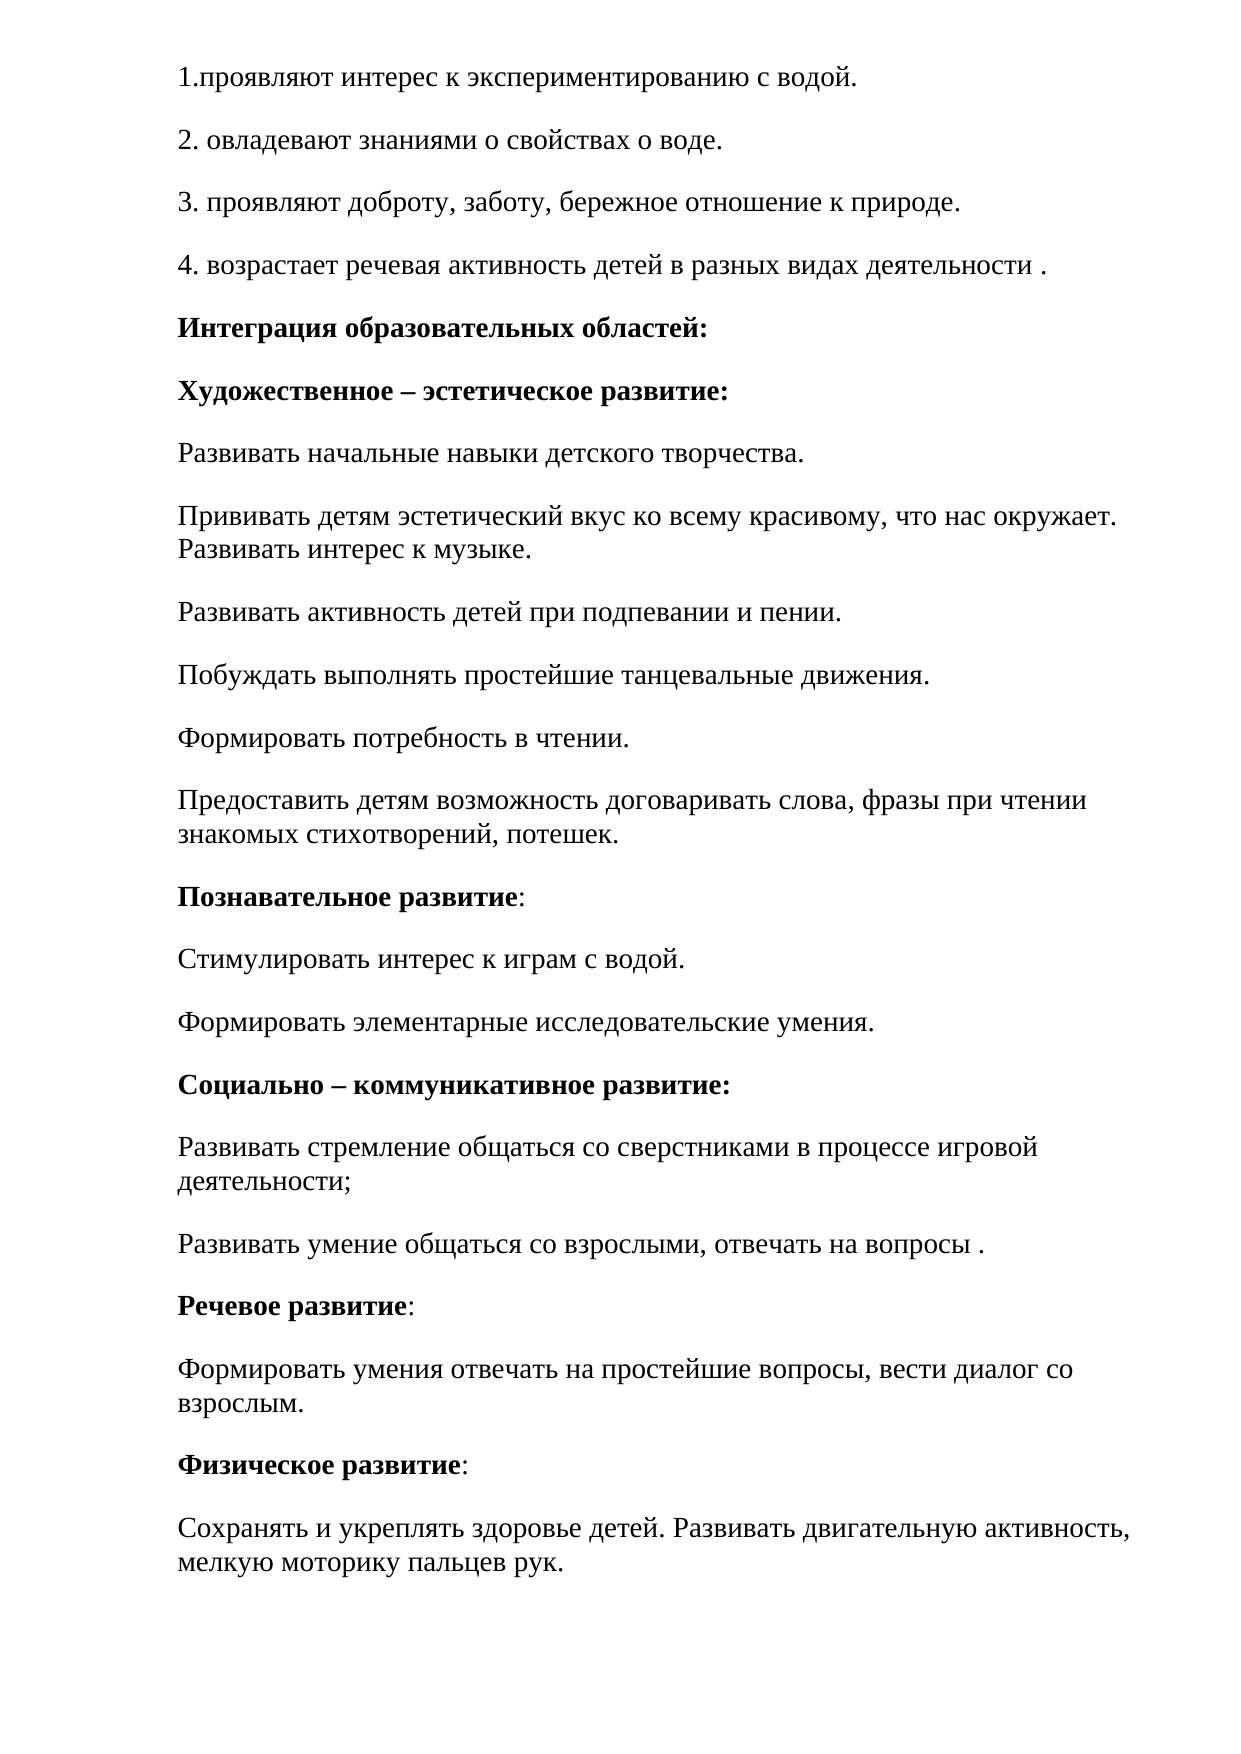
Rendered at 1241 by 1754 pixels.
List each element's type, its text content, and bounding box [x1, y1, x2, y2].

text Побуждать выполнять простейшие танцевальные движения. [177, 657, 1152, 691]
text Интеграция образовательных областей: [177, 310, 1152, 343]
text Формировать элементарные исследовательские умения. [177, 1004, 1152, 1038]
text Формировать потребность в чтении. [177, 720, 1152, 753]
text 2. овладевают знаниями о свойствах о воде. [177, 122, 1152, 155]
text Развивать стремление общаться со сверстниками в процессе игровой деятельности; [177, 1129, 1152, 1197]
text Развивать активность детей при подпевании и пении. [177, 594, 1152, 628]
text Прививать детям эстетический вкус ко всему красивому, что нас окружает. Развивать интерес к музыке. [177, 498, 1152, 565]
text Развивать умение общаться со взрослыми, отвечать на вопросы . [177, 1226, 1152, 1259]
text 4. возрастает речевая активность детей в разных видах деятельности . [177, 247, 1152, 281]
text Стимулировать интерес к играм с водой. [177, 941, 1152, 975]
text 1.проявляют интерес к экспериментированию с водой. [177, 59, 1152, 93]
text Сохранять и укреплять здоровье детей. Развивать двигательную активность, мелкую моторику пальцев рук. [177, 1510, 1152, 1577]
text 3. проявляют доброту, заботу, бережное отношение к природе. [177, 184, 1152, 218]
text Предоставить детям возможность договаривать слова, фразы при чтении знакомых стихотворений, потешек. [177, 782, 1152, 849]
text Познавательное развитие: [177, 879, 1152, 912]
text Формировать умения отвечать на простейшие вопросы, вести диалог со взрослым. [177, 1351, 1152, 1418]
text Развивать начальные навыки детского творчества. [177, 435, 1152, 469]
text Художественное – эстетическое развитие: [177, 373, 1152, 406]
text Речевое развитие: [177, 1288, 1152, 1322]
text Физическое развитие: [177, 1447, 1152, 1481]
text Социально – коммуникативное развитие: [177, 1067, 1152, 1100]
